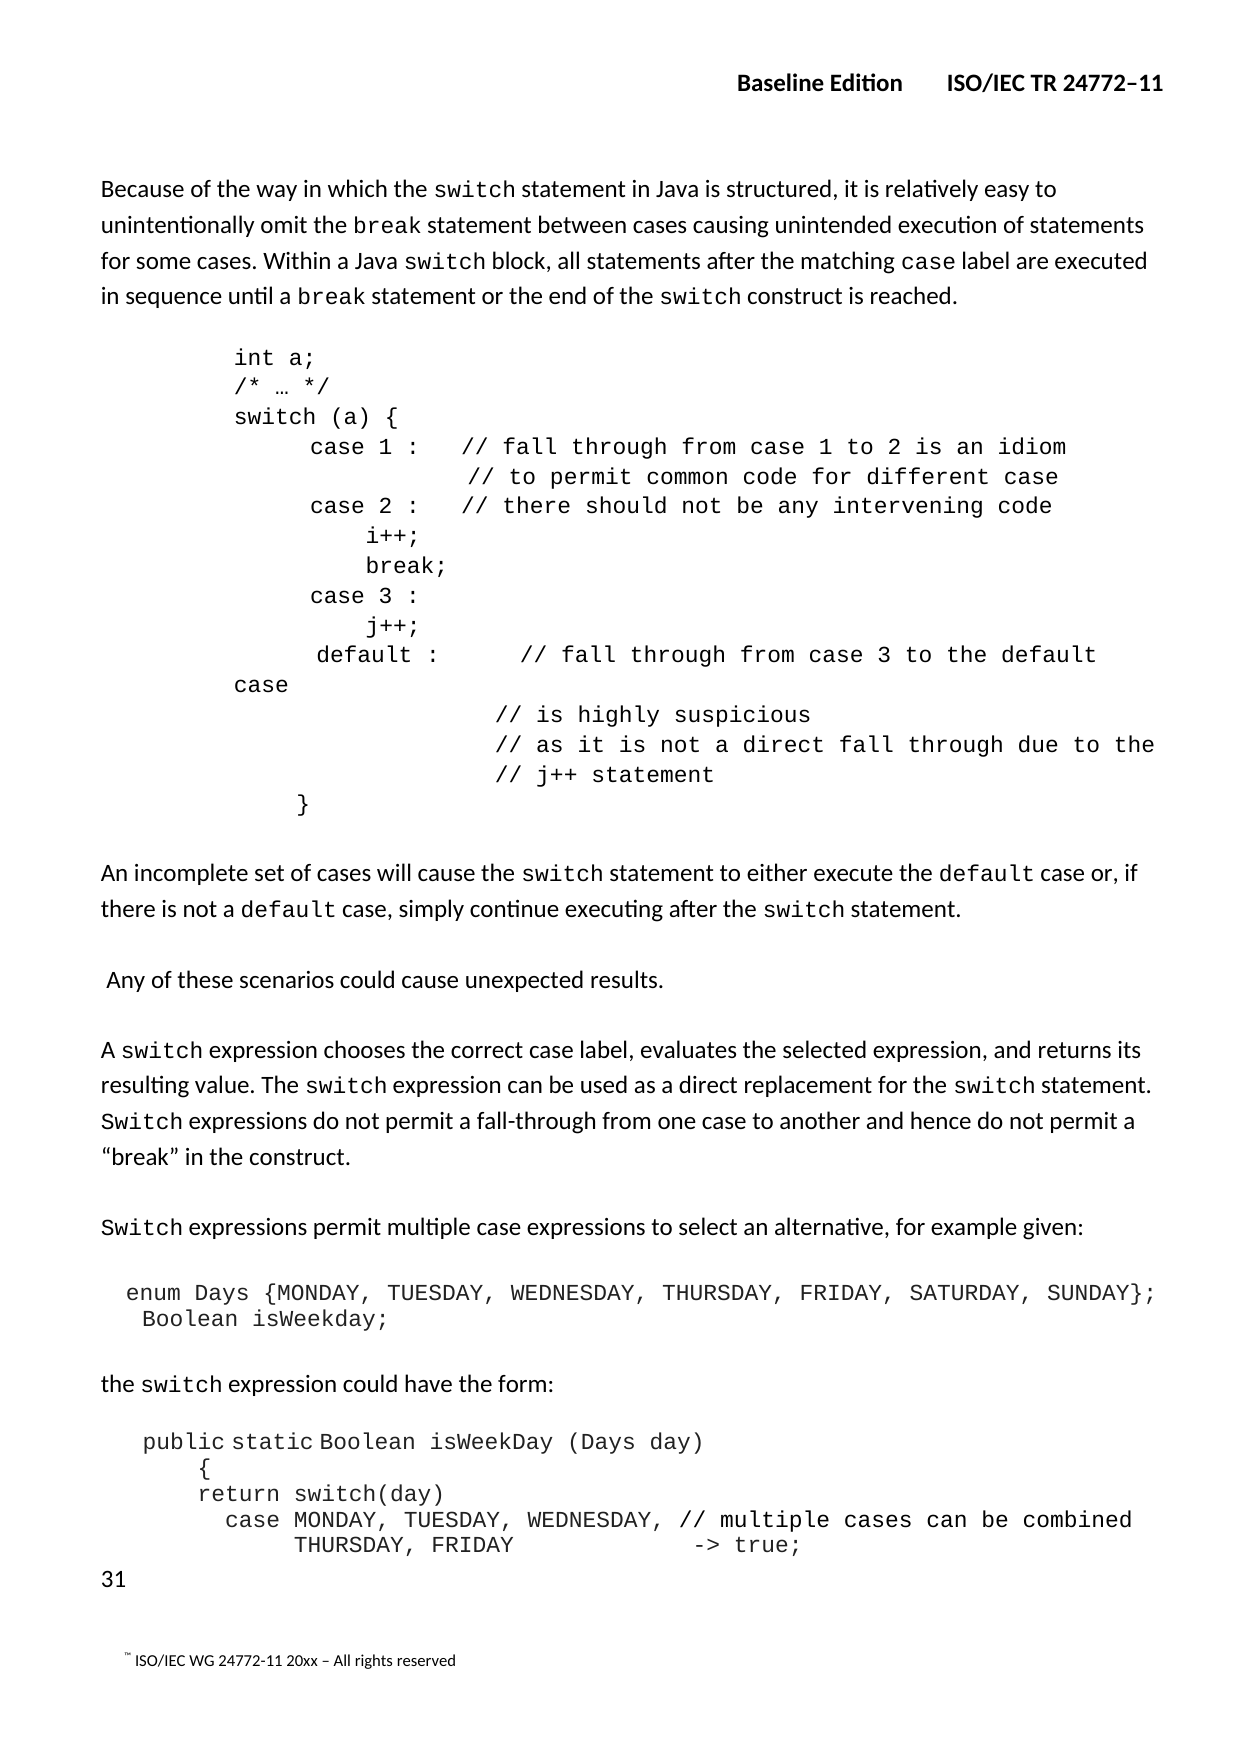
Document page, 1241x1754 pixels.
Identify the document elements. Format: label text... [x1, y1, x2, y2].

text j++; [233, 614, 1164, 640]
text { [142, 1456, 1164, 1482]
text public static Boolean isWeekDay (Days day) [142, 1430, 1164, 1456]
text return switch(day) [142, 1482, 1164, 1508]
text the switch expression could have the form: [101, 1368, 1164, 1399]
text THURSDAY, FRIDAY -> true; [142, 1534, 1164, 1560]
text i++; [233, 525, 1164, 551]
text enum Days {MONDAY, TUESDAY, WEDNESDAY, THURSDAY, FRIDAY, SATURDAY, SUNDAY}; [101, 1282, 1164, 1307]
text Any of these scenarios could cause unexpected results. [101, 964, 1164, 994]
text Because of the way in which the switch statement in Java is structured, it is relatively easy to unintentionally omit the break statement between cases causing unintended execution of statements for some cases. Within a Java switch block, all statements after the matching case label are executed in sequence until a break statement or the end of the switch construct is reached. [101, 173, 1164, 312]
text } [233, 793, 1164, 819]
text An incomplete set of cases will cause the switch statement to either execute the default case or, if there is not a default case, simply continue executing after the switch statement. [101, 858, 1164, 924]
text case 1 : // fall through from case 1 to 2 is an idiom [233, 435, 1164, 461]
text case 3 : [233, 584, 1164, 610]
text /* … */ [233, 376, 1164, 402]
text int a; [233, 346, 1164, 372]
text break; [233, 554, 1164, 580]
text case 2 : // there should not be any intervening code [233, 495, 1164, 521]
text default : // fall through from case 3 to the default case [233, 644, 1164, 699]
text Boolean isWeekday; [101, 1307, 1164, 1333]
text A switch expression chooses the correct case label, evaluates the selected expression, and returns its resulting value. The switch expression can be used as a direct replacement for the switch statement. Switch expressions do not permit a fall-through from one case to another and hence do not permit a “break” in the construct. [101, 1034, 1164, 1171]
text case MONDAY, TUESDAY, WEDNESDAY, // multiple cases can be combined [142, 1508, 1164, 1534]
text // as it is not a direct fall through due to the [233, 733, 1164, 759]
text // j++ statement [233, 763, 1164, 789]
text // to permit common code for different case [233, 465, 1164, 491]
text switch (a) { [233, 406, 1164, 431]
text // is highly suspicious [233, 703, 1164, 729]
text Switch expressions permit multiple case expressions to select an alternative, for example given: [101, 1211, 1164, 1242]
